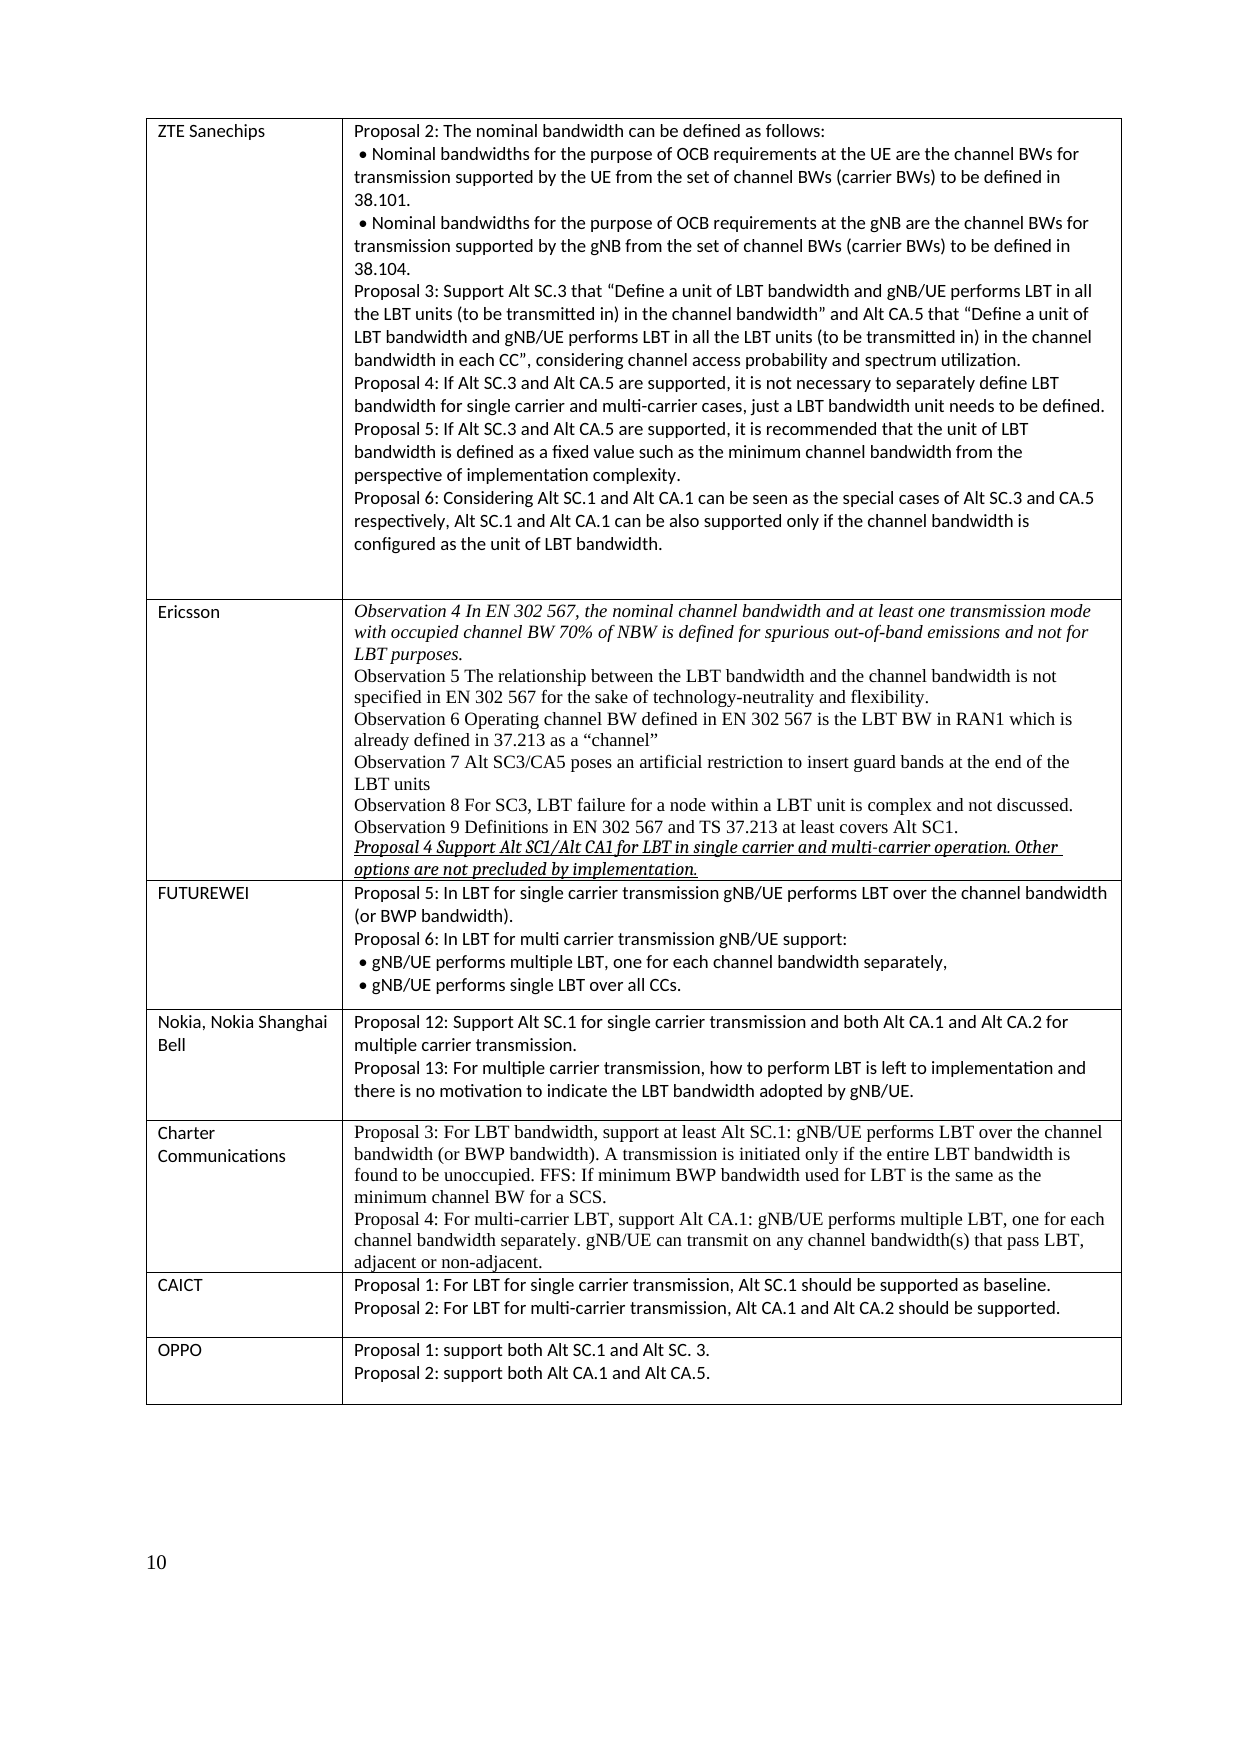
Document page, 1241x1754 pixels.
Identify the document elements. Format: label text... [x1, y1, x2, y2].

table_cell Proposal 5: In LBT for single carrier transmission gNB/UE performs LBT over the channel bandwidth (or BWP bandwidth). Proposal 6: In LBT for multi carrier transmission gNB/UE support: • gNB/UE performs multiple LBT, one for each channel bandwidth separately, • gNB/UE performs single LBT over all CCs. [343, 881, 1121, 1009]
table_cell Proposal 3: For LBT bandwidth, support at least Alt SC.1: gNB/UE performs LBT over the channel bandwidth (or BWP bandwidth). A transmission is initiated only if the entire LBT bandwidth is found to be unoccupied. FFS: If minimum BWP bandwidth used for LBT is the same as the minimum channel BW for a SCS. Proposal 4: For multi-carrier LBT, support Alt CA.1: gNB/UE performs multiple LBT, one for each channel bandwidth separately. gNB/UE can transmit on any channel bandwidth(s) that pass LBT, adjacent or non-adjacent. [343, 1121, 1121, 1272]
table_cell Ericsson [147, 600, 342, 880]
table_cell Observation 4 In EN 302 567, the nominal channel bandwidth and at least one transmission mode with occupied channel BW 70% of NBW is defined for spurious out-of-band emissions and not for LBT purposes. Observation 5 The relationship between the LBT bandwidth and the channel bandwidth is not specified in EN 302 567 for the sake of technology-neutrality and flexibility. Observation 6 Operating channel BW defined in EN 302 567 is the LBT BW in RAN1 which is already defined in 37.213 as a “channel” Observation 7 Alt SC3/CA5 poses an artificial restriction to insert guard bands at the end of the LBT units Observation 8 For SC3, LBT failure for a node within a LBT unit is complex and not discussed. Observation 9 Definitions in EN 302 567 and TS 37.213 at least covers Alt SC1. Proposal 4 Support Alt SC1/Alt CA1 for LBT in single carrier and multi-carrier operation. Other options are not precluded by implementation. [343, 600, 1121, 880]
table_cell OPPO [147, 1338, 342, 1404]
table_cell Charter Communications [147, 1121, 342, 1272]
table_cell FUTUREWEI [147, 881, 342, 1009]
table_cell Proposal 2: The nominal bandwidth can be defined as follows: • Nominal bandwidths for the purpose of OCB requirements at the UE are the channel BWs for transmission supported by the UE from the set of channel BWs (carrier BWs) to be defined in 38.101. • Nominal bandwidths for the purpose of OCB requirements at the gNB are the channel BWs for transmission supported by the gNB from the set of channel BWs (carrier BWs) to be defined in 38.104. Proposal 3: Support Alt SC.3 that “Define a unit of LBT bandwidth and gNB/UE performs LBT in all the LBT units (to be transmitted in) in the channel bandwidth” and Alt CA.5 that “Define a unit of LBT bandwidth and gNB/UE performs LBT in all the LBT units (to be transmitted in) in the channel bandwidth in each CC”, considering channel access probability and spectrum utilization. Proposal 4: If Alt SC.3 and Alt CA.5 are supported, it is not necessary to separately define LBT bandwidth for single carrier and multi-carrier cases, just a LBT bandwidth unit needs to be defined. Proposal 5: If Alt SC.3 and Alt CA.5 are supported, it is recommended that the unit of LBT bandwidth is defined as a fixed value such as the minimum channel bandwidth from the perspective of implementation complexity. Proposal 6: Considering Alt SC.1 and Alt CA.1 can be seen as the special cases of Alt SC.3 and CA.5 respectively, Alt SC.1 and Alt CA.1 can be also supported only if the channel bandwidth is configured as the unit of LBT bandwidth. [343, 119, 1121, 599]
table_cell Proposal 1: For LBT for single carrier transmission, Alt SC.1 should be supported as baseline. Proposal 2: For LBT for multi-carrier transmission, Alt CA.1 and Alt CA.2 should be supported. [343, 1273, 1121, 1337]
table_cell Nokia, Nokia Shanghai Bell [147, 1010, 342, 1120]
table_cell Proposal 12: Support Alt SC.1 for single carrier transmission and both Alt CA.1 and Alt CA.2 for multiple carrier transmission. Proposal 13: For multiple carrier transmission, how to perform LBT is left to implementation and there is no motivation to indicate the LBT bandwidth adopted by gNB/UE. [343, 1010, 1121, 1120]
table_cell ZTE Sanechips [147, 119, 342, 599]
table_cell CAICT [147, 1273, 342, 1337]
table_cell Proposal 1: support both Alt SC.1 and Alt SC. 3. Proposal 2: support both Alt CA.1 and Alt CA.5. [343, 1338, 1121, 1404]
